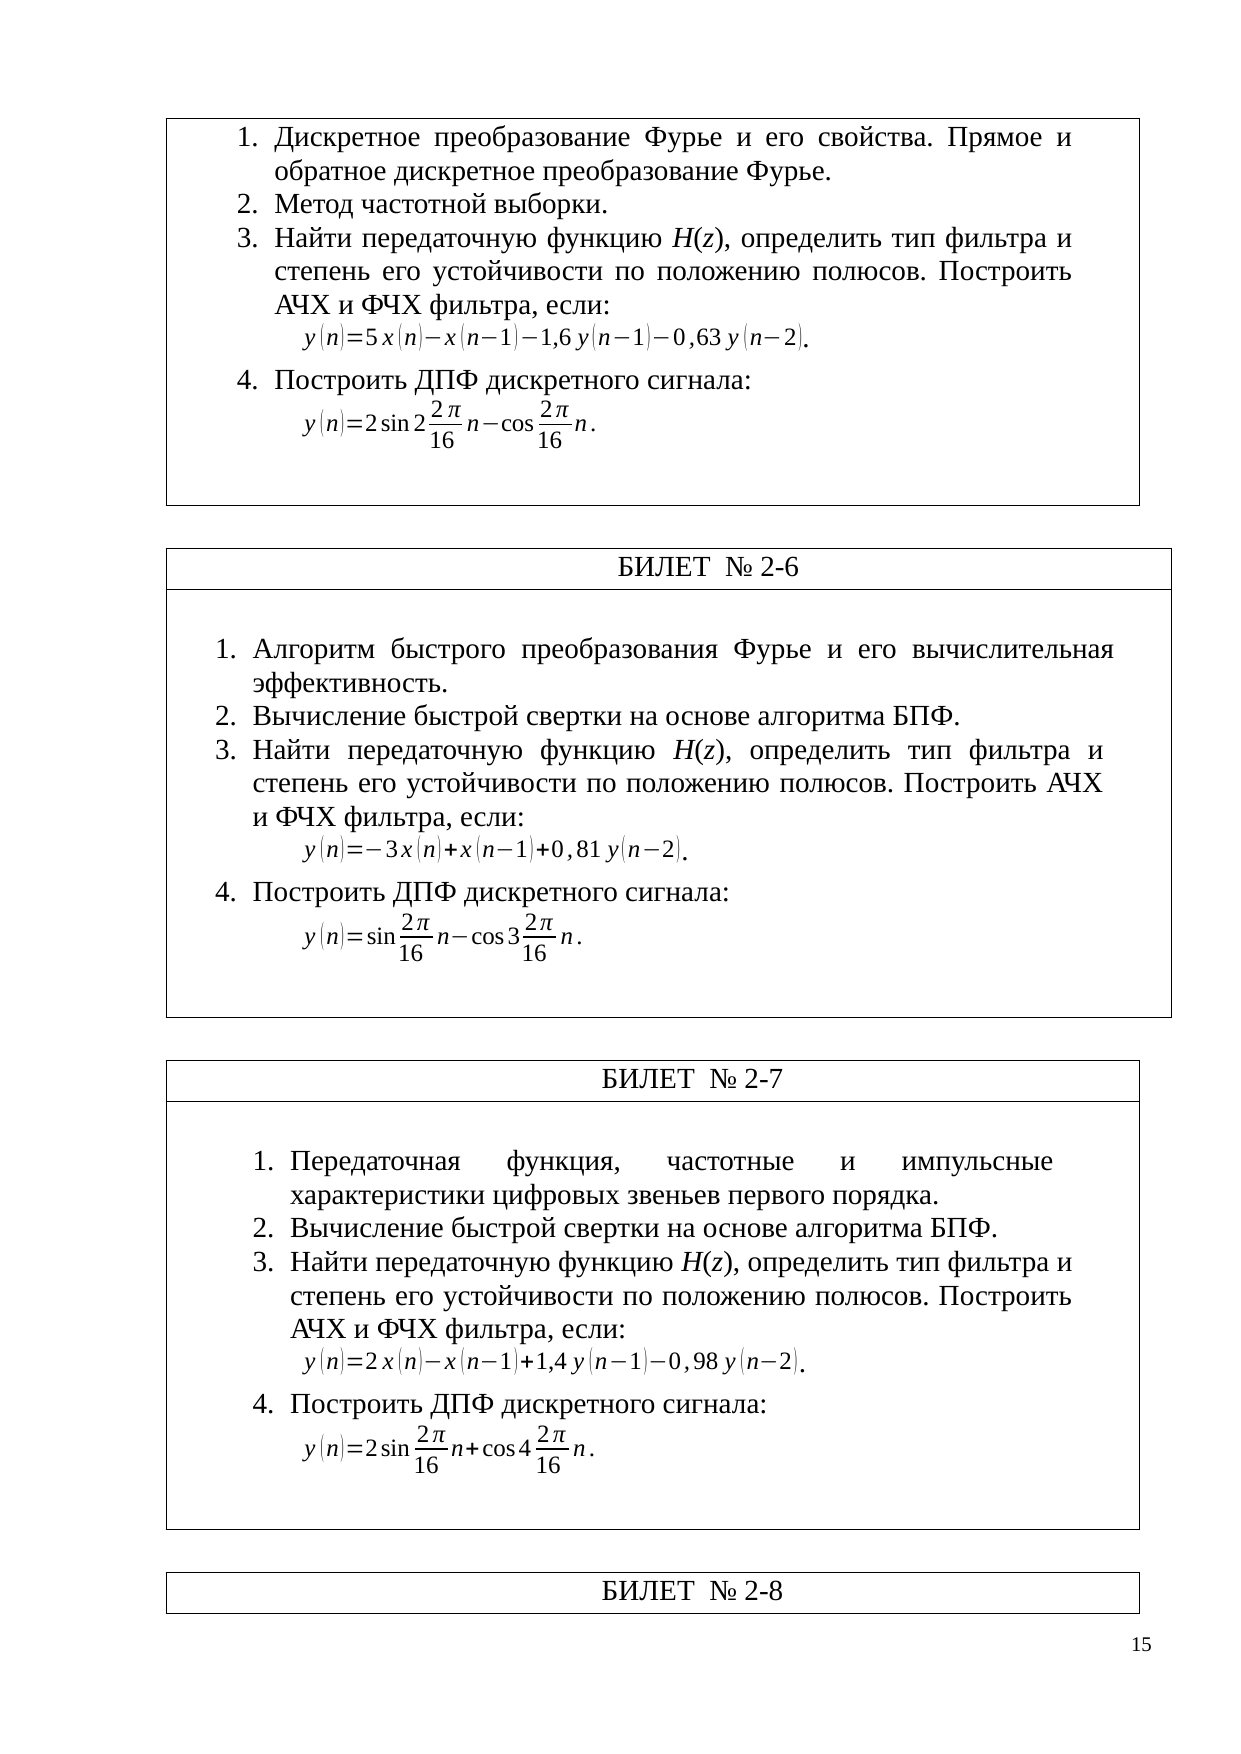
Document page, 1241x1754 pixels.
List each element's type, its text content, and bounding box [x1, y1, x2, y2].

table_header БИЛЕТ № 2-8 [167, 1573, 1139, 1613]
table_cell Алгоритм быстрого преобразования Фурье и его вычислительная эффективность. Вычисление быстрой свертки на основе алгоритма БПФ. Найти передаточную функцию H(z), определить тип фильтра и степень его устойчивости по положению полюсов. Построить АЧХ и ФЧХ фильтра, если: . Построить ДПФ дискретного сигнала: [167, 590, 1171, 1017]
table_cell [167, 119, 1139, 505]
table_header БИЛЕТ № 2-7 [167, 1061, 1139, 1101]
table_header БИЛЕТ № 2-6 [167, 549, 1171, 588]
table_cell Передаточная функция, частотные и импульсные характеристики цифровых звеньев первого порядка. Вычисление быстрой свертки на основе алгоритма БПФ. Найти передаточную функцию H(z), определить тип фильтра и степень его устойчивости по положению полюсов. Построить АЧХ и ФЧХ фильтра, если: . Построить ДПФ дискретного сигнала: [167, 1102, 1139, 1529]
